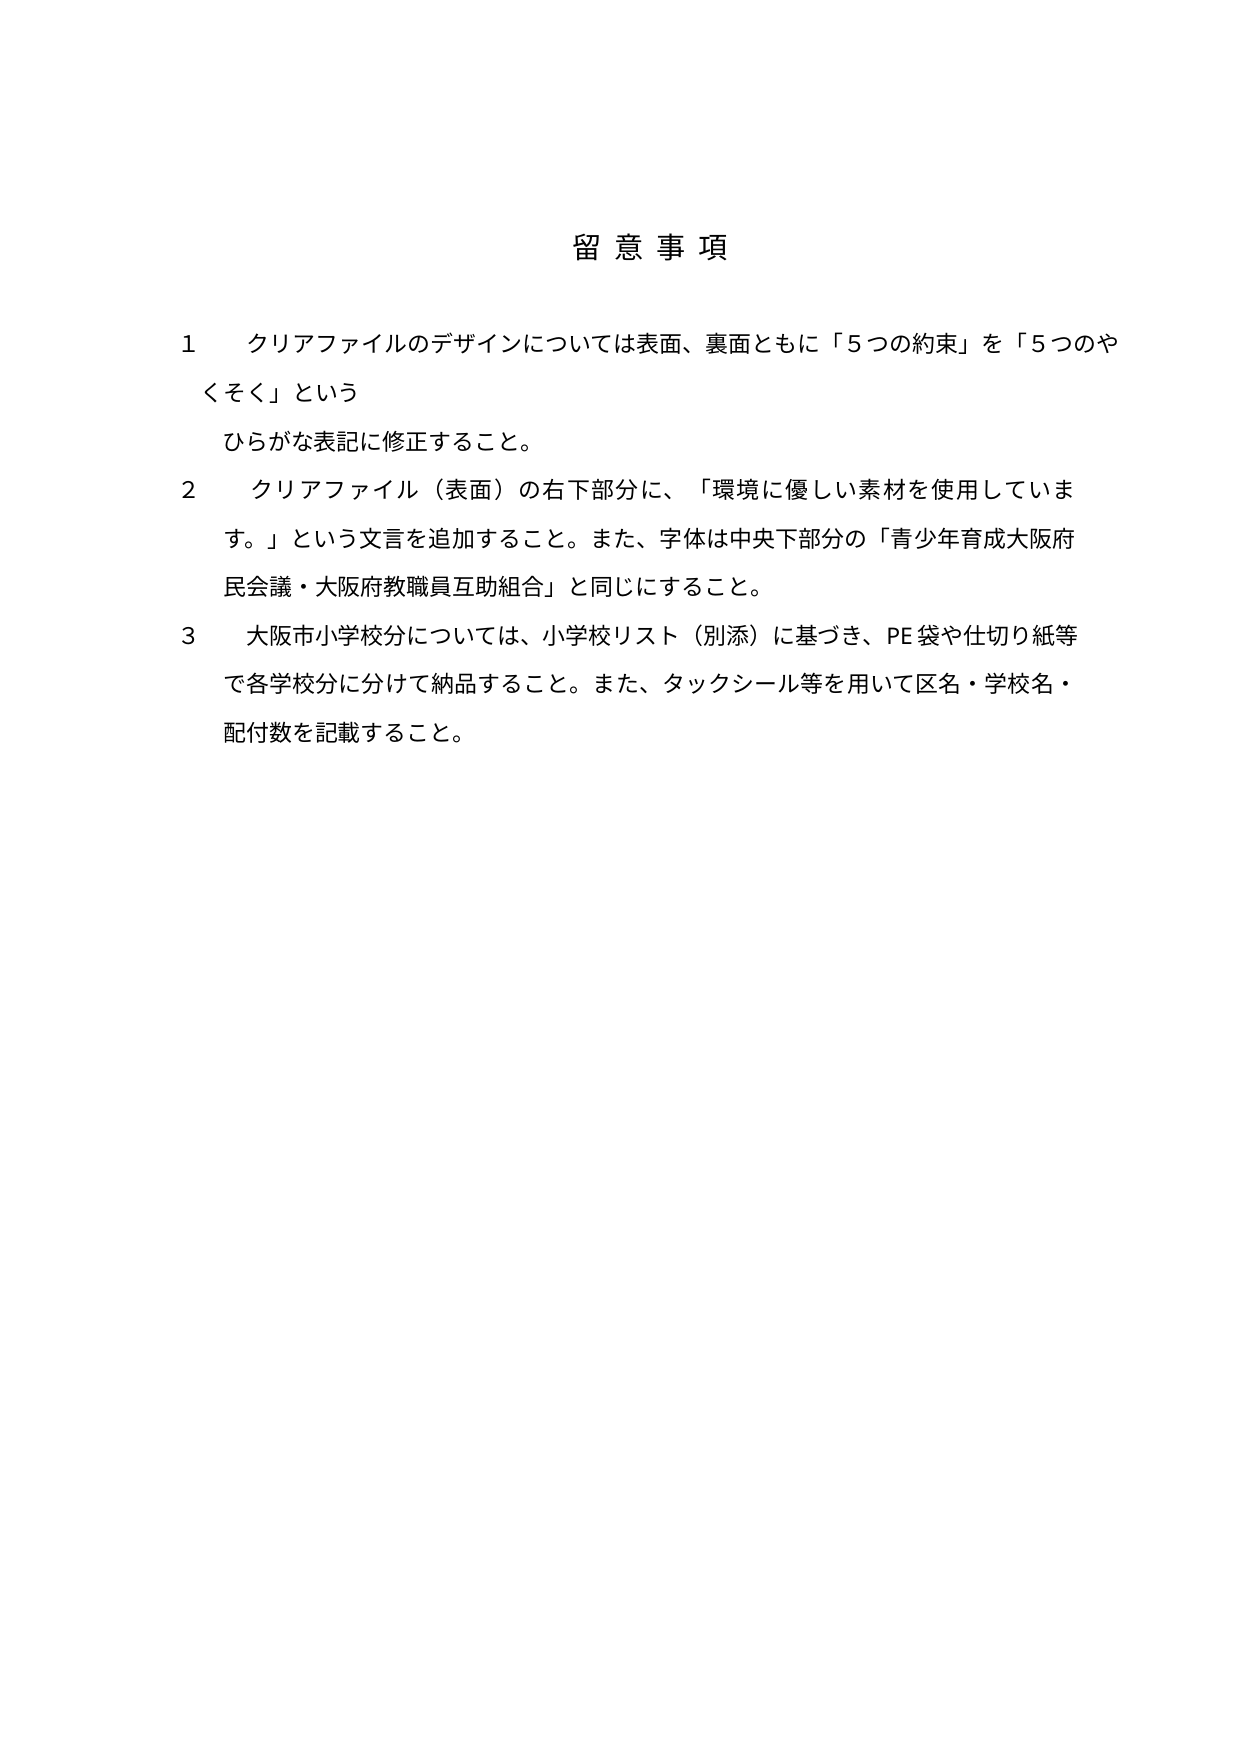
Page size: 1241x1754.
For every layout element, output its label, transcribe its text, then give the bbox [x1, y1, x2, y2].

text ３ 大阪市小学校分については、小学校リスト（別添）に基づき、PE袋や仕切り紙等で各学校分に分けて納品すること。また、タックシール等を用いて区名・学校名・配付数を記載すること。 [177, 610, 1078, 756]
text 留 意 事 項 [177, 222, 1122, 270]
text １ クリアファイルのデザインについては表面、裏面ともに「５つの約束」を「５つのやくそく」という [177, 319, 1122, 416]
text ２ クリアファイル（表面）の右下部分に、「環境に優しい素材を使用しています。」という文言を追加すること。また、字体は中央下部分の「青少年育成大阪府民会議・大阪府教職員互助組合」と同じにすること。 [177, 464, 1078, 610]
text ひらがな表記に修正すること。 [199, 416, 1122, 464]
